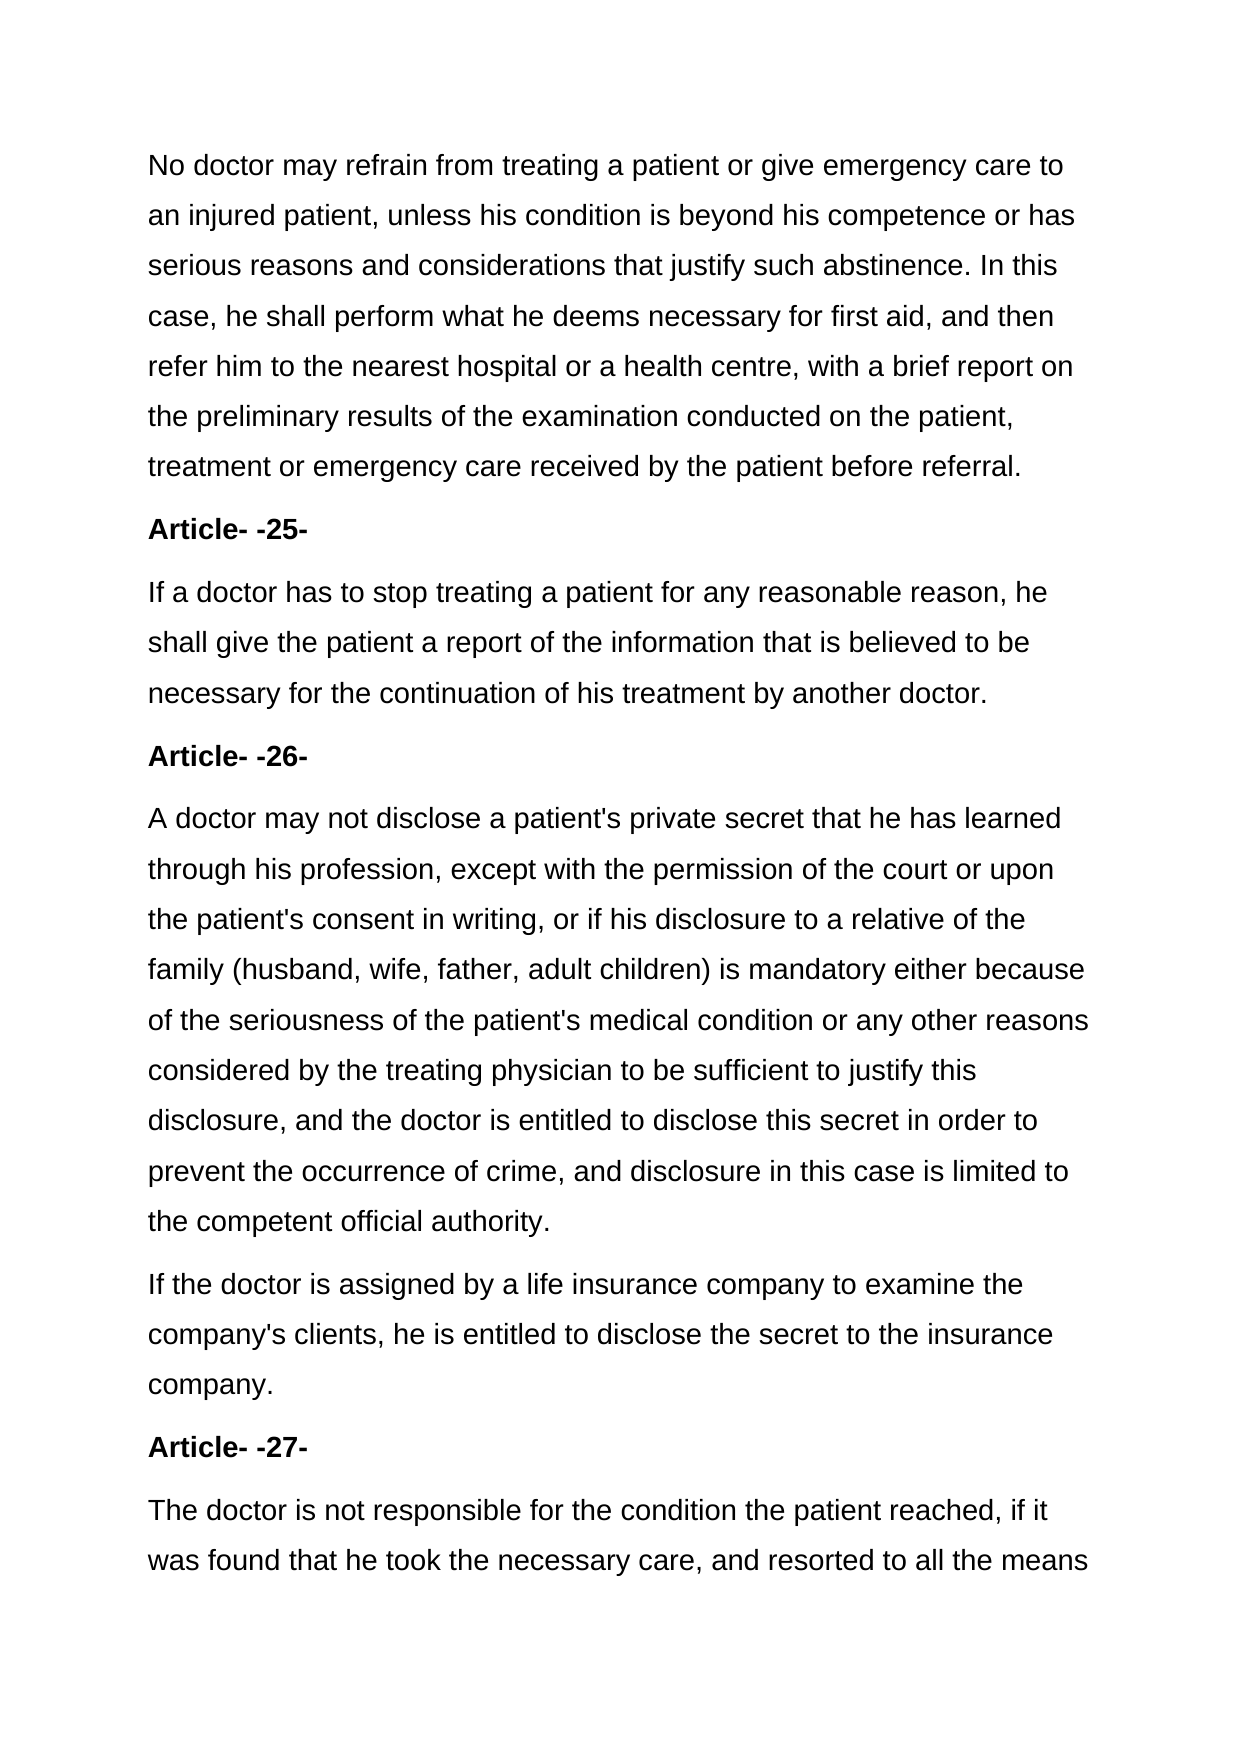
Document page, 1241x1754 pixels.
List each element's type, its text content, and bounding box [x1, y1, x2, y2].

text A doctor may not disclose a patient's private secret that he has learned through his profession, except with the permission of the court or upon the patient's consent in writing, or if his disclosure to a relative of the family (husband, wife, father, adult children) is mandatory either because of the seriousness of the patient's medical condition or any other reasons considered by the treating physician to be sufficient to justify this disclosure, and the doctor is entitled to disclose this secret in order to prevent the occurrence of crime, and disclosure in this case is limited to the competent official authority. [148, 801, 1093, 1237]
text If the doctor is assigned by a life insurance company to examine the company's clients, he is entitled to disclose the secret to the insurance company. [148, 1267, 1093, 1401]
text No doctor may refrain from treating a patient or give emergency care to an injured patient, unless his condition is beyond his competence or has serious reasons and considerations that justify such abstinence. In this case, he shall perform what he deems necessary for first aid, and then refer him to the nearest hospital or a health centre, with a brief report on the preliminary results of the examination conducted on the patient, treatment or emergency care received by the patient before referral. [148, 148, 1093, 483]
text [148, 1493, 1093, 1577]
text Article- -27- [148, 1430, 1093, 1464]
text If a doctor has to stop treating a patient for any reasonable reason, he shall give the patient a report of the information that is believed to be necessary for the continuation of his treatment by another doctor. [148, 575, 1093, 709]
text Article- -26- [148, 738, 1093, 772]
text Article- -25- [148, 512, 1093, 546]
